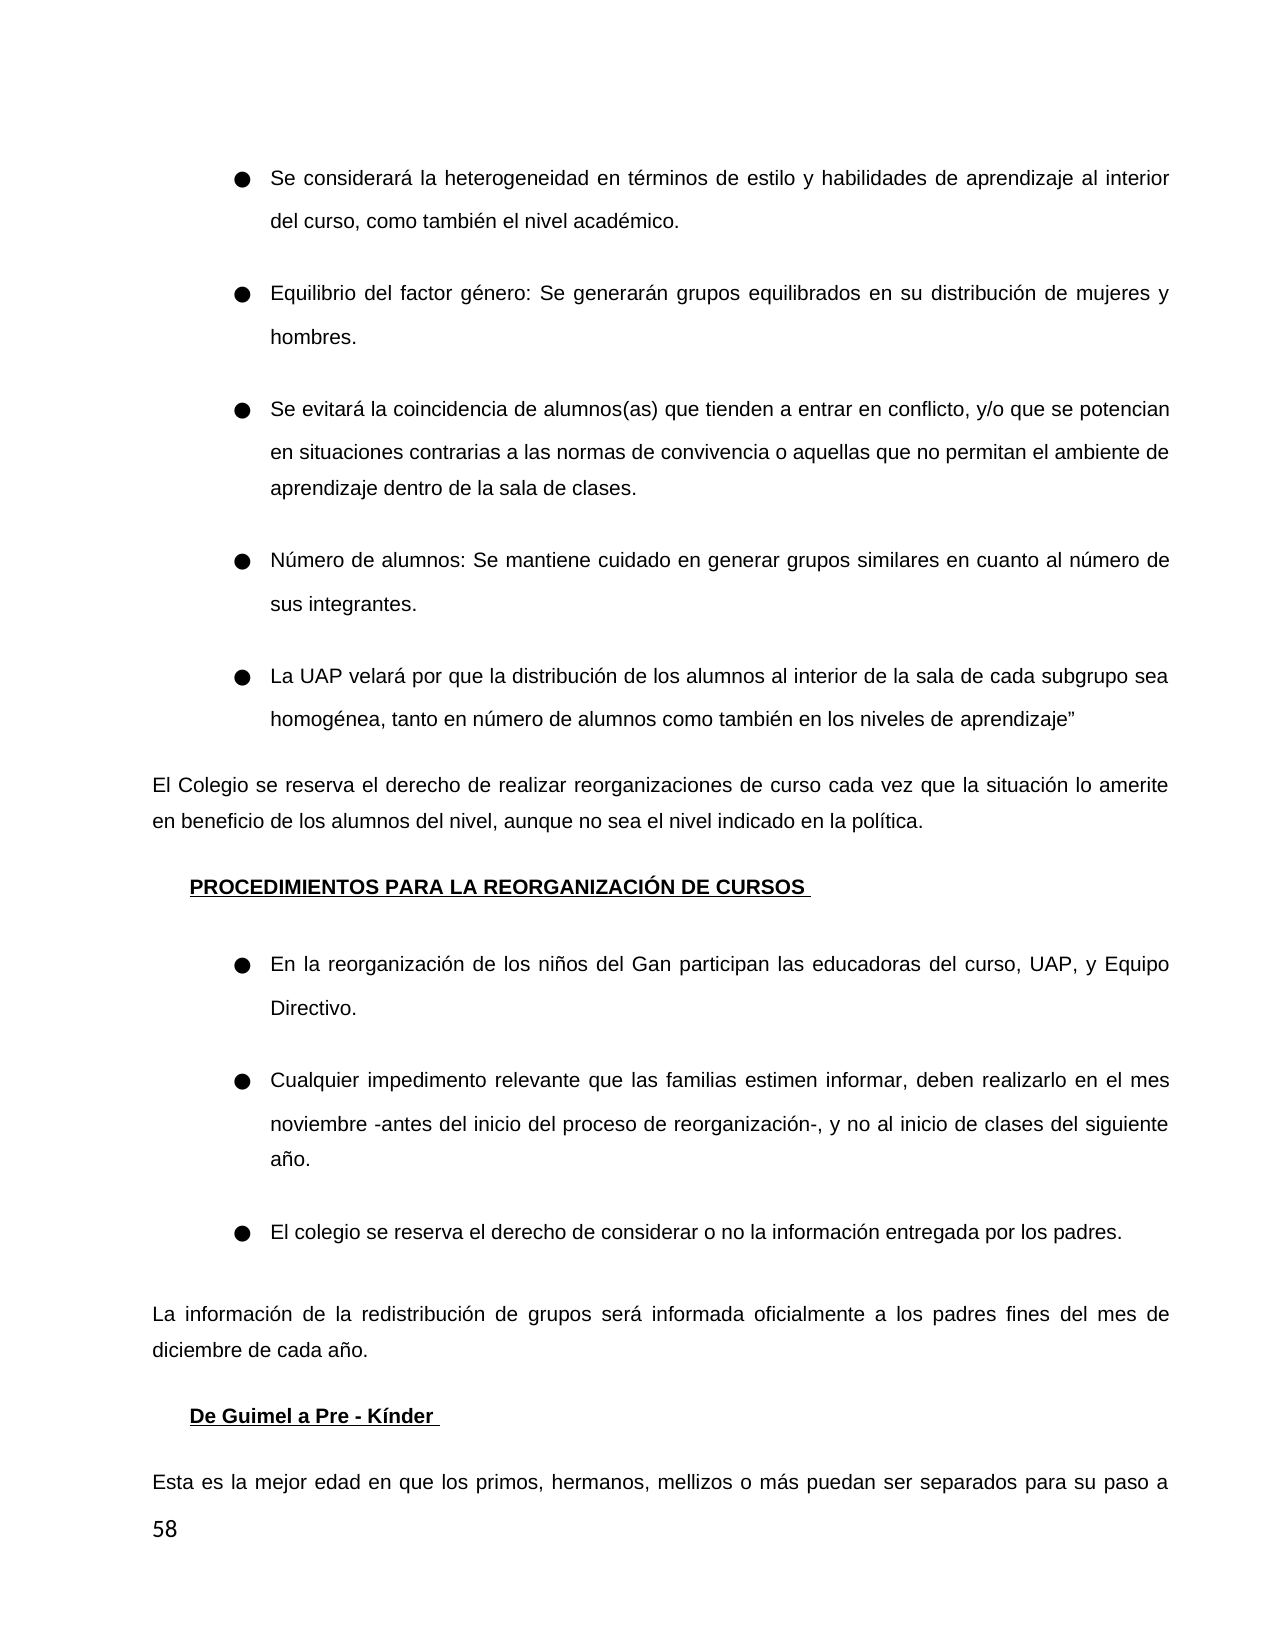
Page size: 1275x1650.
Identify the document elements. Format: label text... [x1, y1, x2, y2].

text De Guimel a Pre - Kínder [189, 1404, 1123, 1428]
list Número de alumnos: Se mantiene cuidado en generar grupos similares en cuanto al número de sus integrantes. [233, 537, 1171, 616]
list La UAP velará por que la distribución de los alumnos al interior de la sala de cada subgrupo sea homogénea, tanto en número de alumnos como también en los niveles de aprendizaje” [233, 653, 1171, 731]
list Se considerará la heterogeneidad en términos de estilo y habilidades de aprendizaje al interior del curso, como también el nivel académico. [233, 154, 1171, 233]
list Se evitará la coincidencia de alumnos(as) que tienden a entrar en conflicto, y/o que se potencian en situaciones contrarias a las normas de convivencia o aquellas que no permitan el ambiente de aprendizaje dentro de la sala de clases. [233, 385, 1171, 500]
text PROCEDIMIENTOS PARA LA REORGANIZACIÓN DE CURSOS [189, 875, 1123, 899]
text La información de la redistribución de grupos será informada oficialmente a los padres fines del mes de diciembre de cada año. [152, 1302, 1171, 1362]
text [152, 1470, 1171, 1494]
list Cualquier impedimento relevante que las familias estimen informar, deben realizarlo en el mes noviembre -antes del inicio del proceso de reorganización-, y no al inicio de clases del siguiente año. [233, 1057, 1171, 1171]
text El Colegio se reserva el derecho de realizar reorganizaciones de curso cada vez que la situación lo amerite en beneficio de los alumnos del nivel, aunque no sea el nivel indicado en la política. [152, 773, 1171, 833]
list En la reorganización de los niños del Gan participan las educadoras del curso, UAP, y Equipo Directivo. [233, 941, 1171, 1020]
list El colegio se reserva el derecho de considerar o no la información entregada por los padres. [233, 1208, 1171, 1251]
list Equilibrio del factor género: Se generarán grupos equilibrados en su distribución de mujeres y hombres. [233, 270, 1171, 348]
